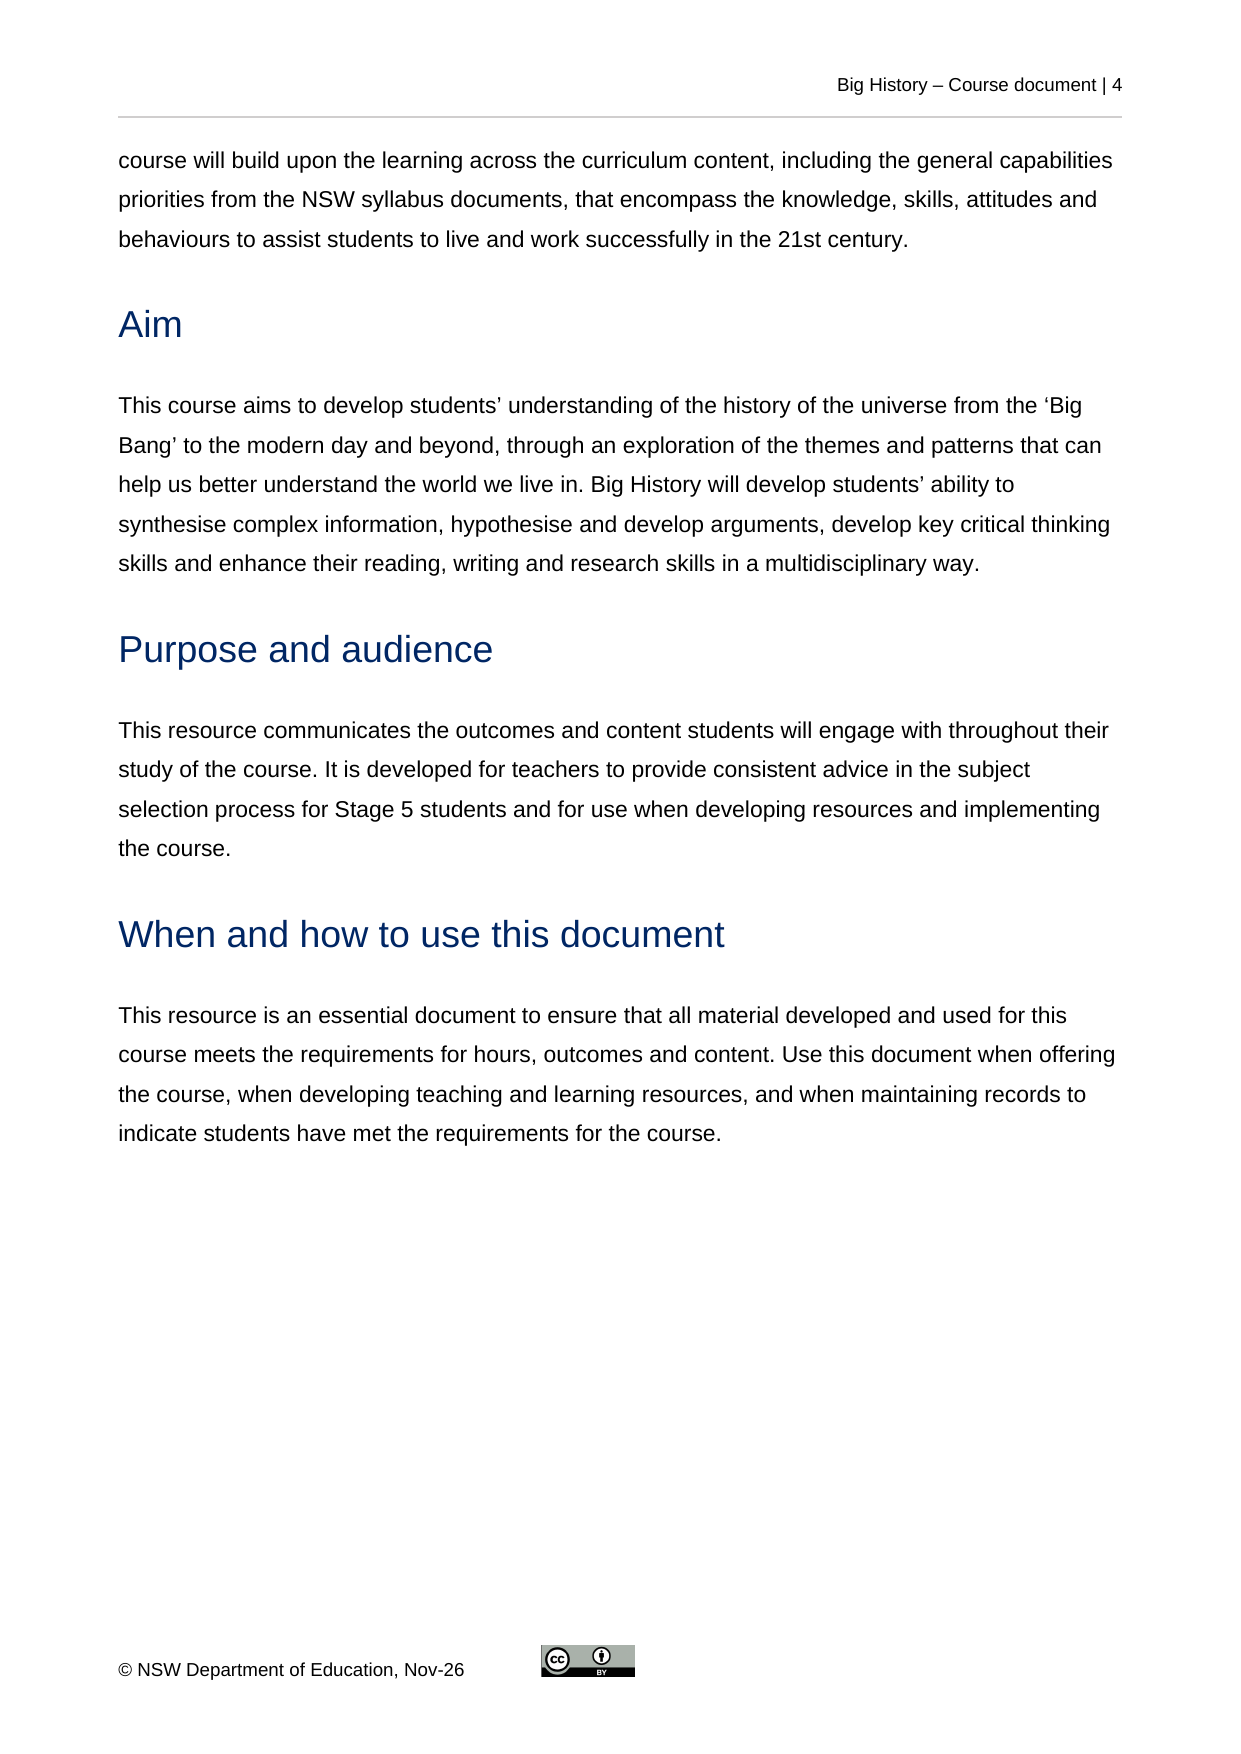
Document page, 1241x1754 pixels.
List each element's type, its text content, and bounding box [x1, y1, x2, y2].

subtitle When and how to use this document [118, 912, 1122, 955]
picture [541, 1645, 635, 1677]
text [118, 147, 1122, 252]
text This course aims to develop students’ understanding of the history of the universe from the ‘Big Bang’ to the modern day and beyond, through an exploration of the themes and patterns that can help us better understand the world we live in. Big History will develop students’ ability to synthesise complex information, hypothesise and develop arguments, develop key critical thinking skills and enhance their reading, writing and research skills in a multidisciplinary way. [118, 392, 1122, 576]
text This resource communicates the outcomes and content students will engage with throughout their study of the course. It is developed for teachers to provide consistent advice in the subject selection process for Stage 5 students and for use when developing resources and implementing the course. [118, 717, 1122, 862]
subtitle Purpose and audience [118, 627, 1122, 670]
subtitle Aim [118, 302, 1122, 346]
text This resource is an essential document to ensure that all material developed and used for this course meets the requirements for hours, outcomes and content. Use this document when offering the course, when developing teaching and learning resources, and when maintaining records to indicate students have met the requirements for the course. [118, 1002, 1122, 1147]
